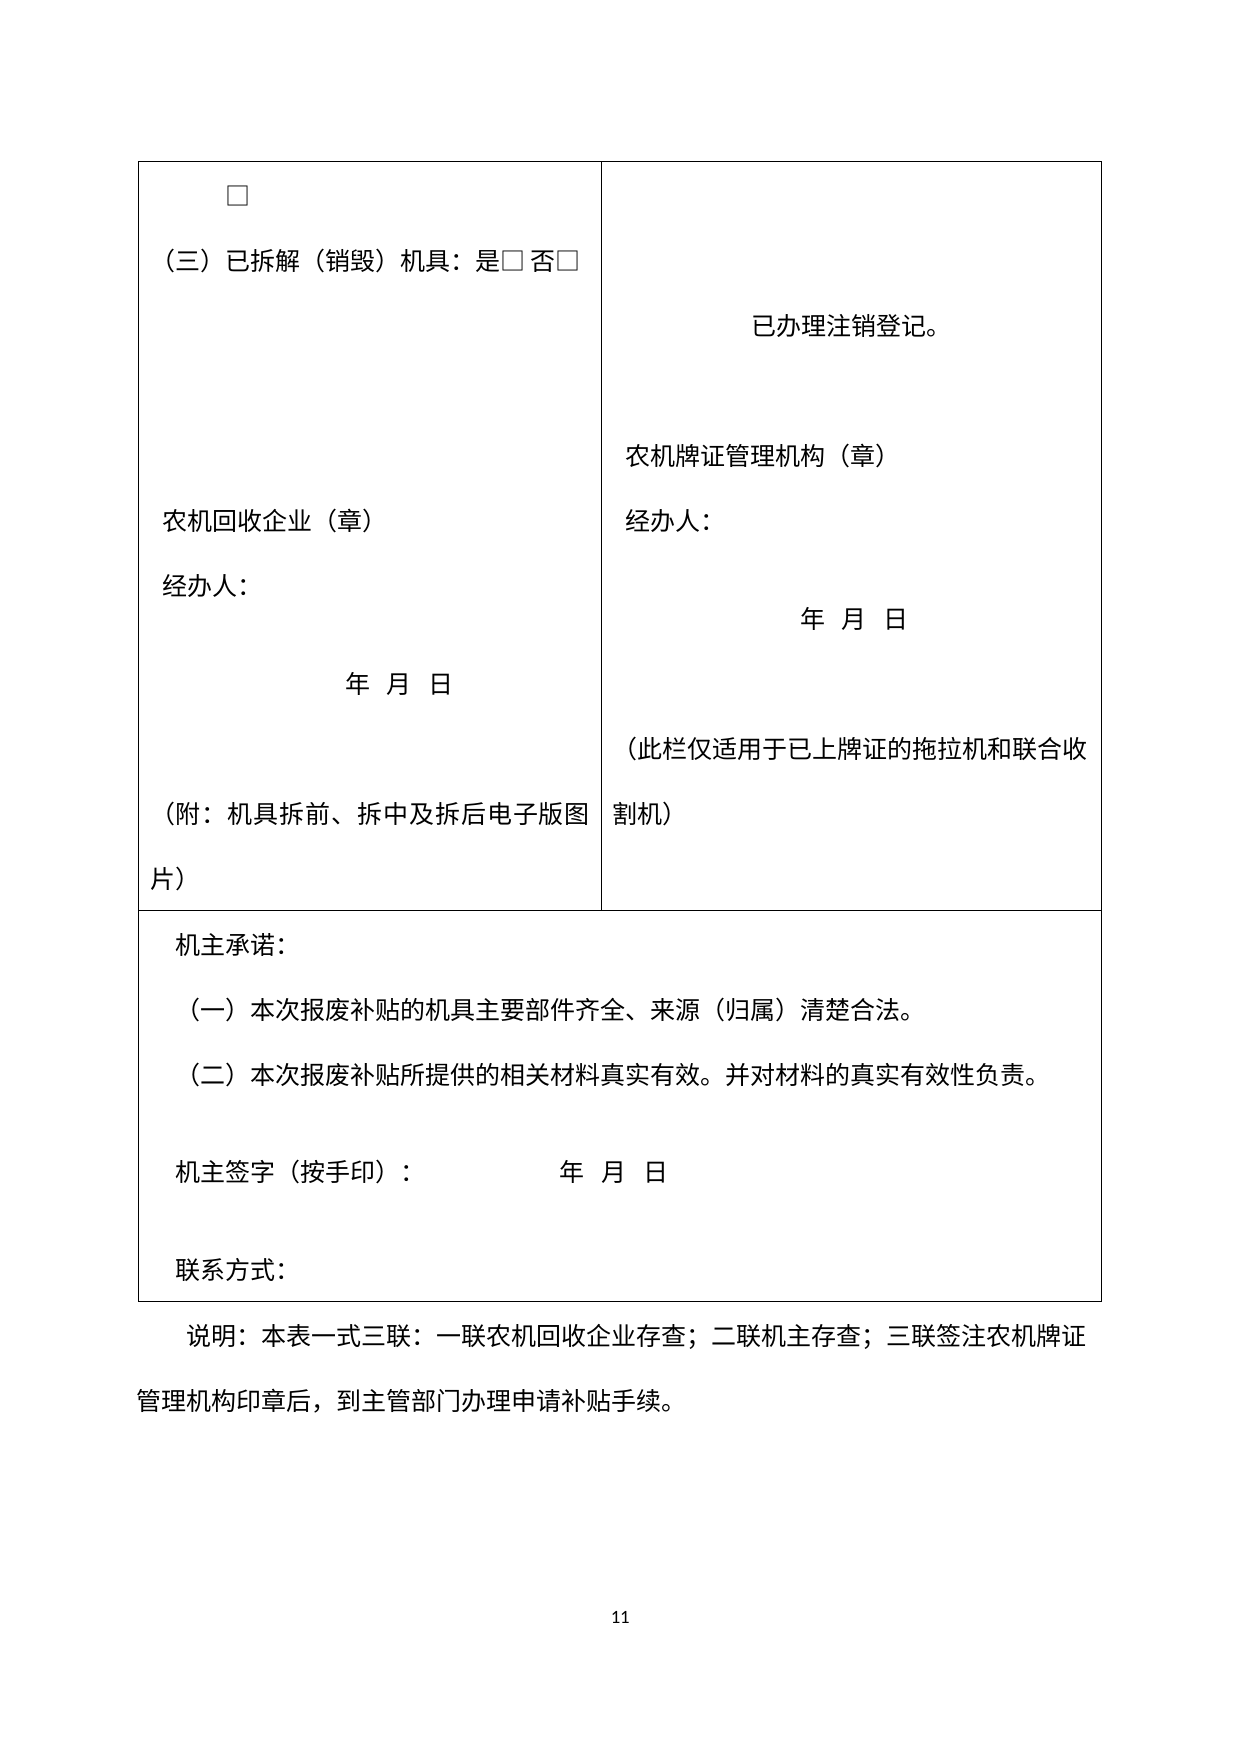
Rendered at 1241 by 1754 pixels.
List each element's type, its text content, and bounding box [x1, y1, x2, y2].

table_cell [602, 162, 1101, 910]
table_cell 机主承诺： （一）本次报废补贴的机具主要部件齐全、来源（归属）清楚合法。 （二）本次报废补贴所提供的相关材料真实有效。并对材料的真实有效性负责。 机主签字（按手印）： 年 月 日 联系方式： [139, 911, 1101, 1301]
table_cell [139, 162, 601, 910]
text 说明：本表一式三联：一联农机回收企业存查；二联机主存查；三联签注农机牌证管理机构印章后，到主管部门办理申请补贴手续。 [136, 1302, 1104, 1432]
